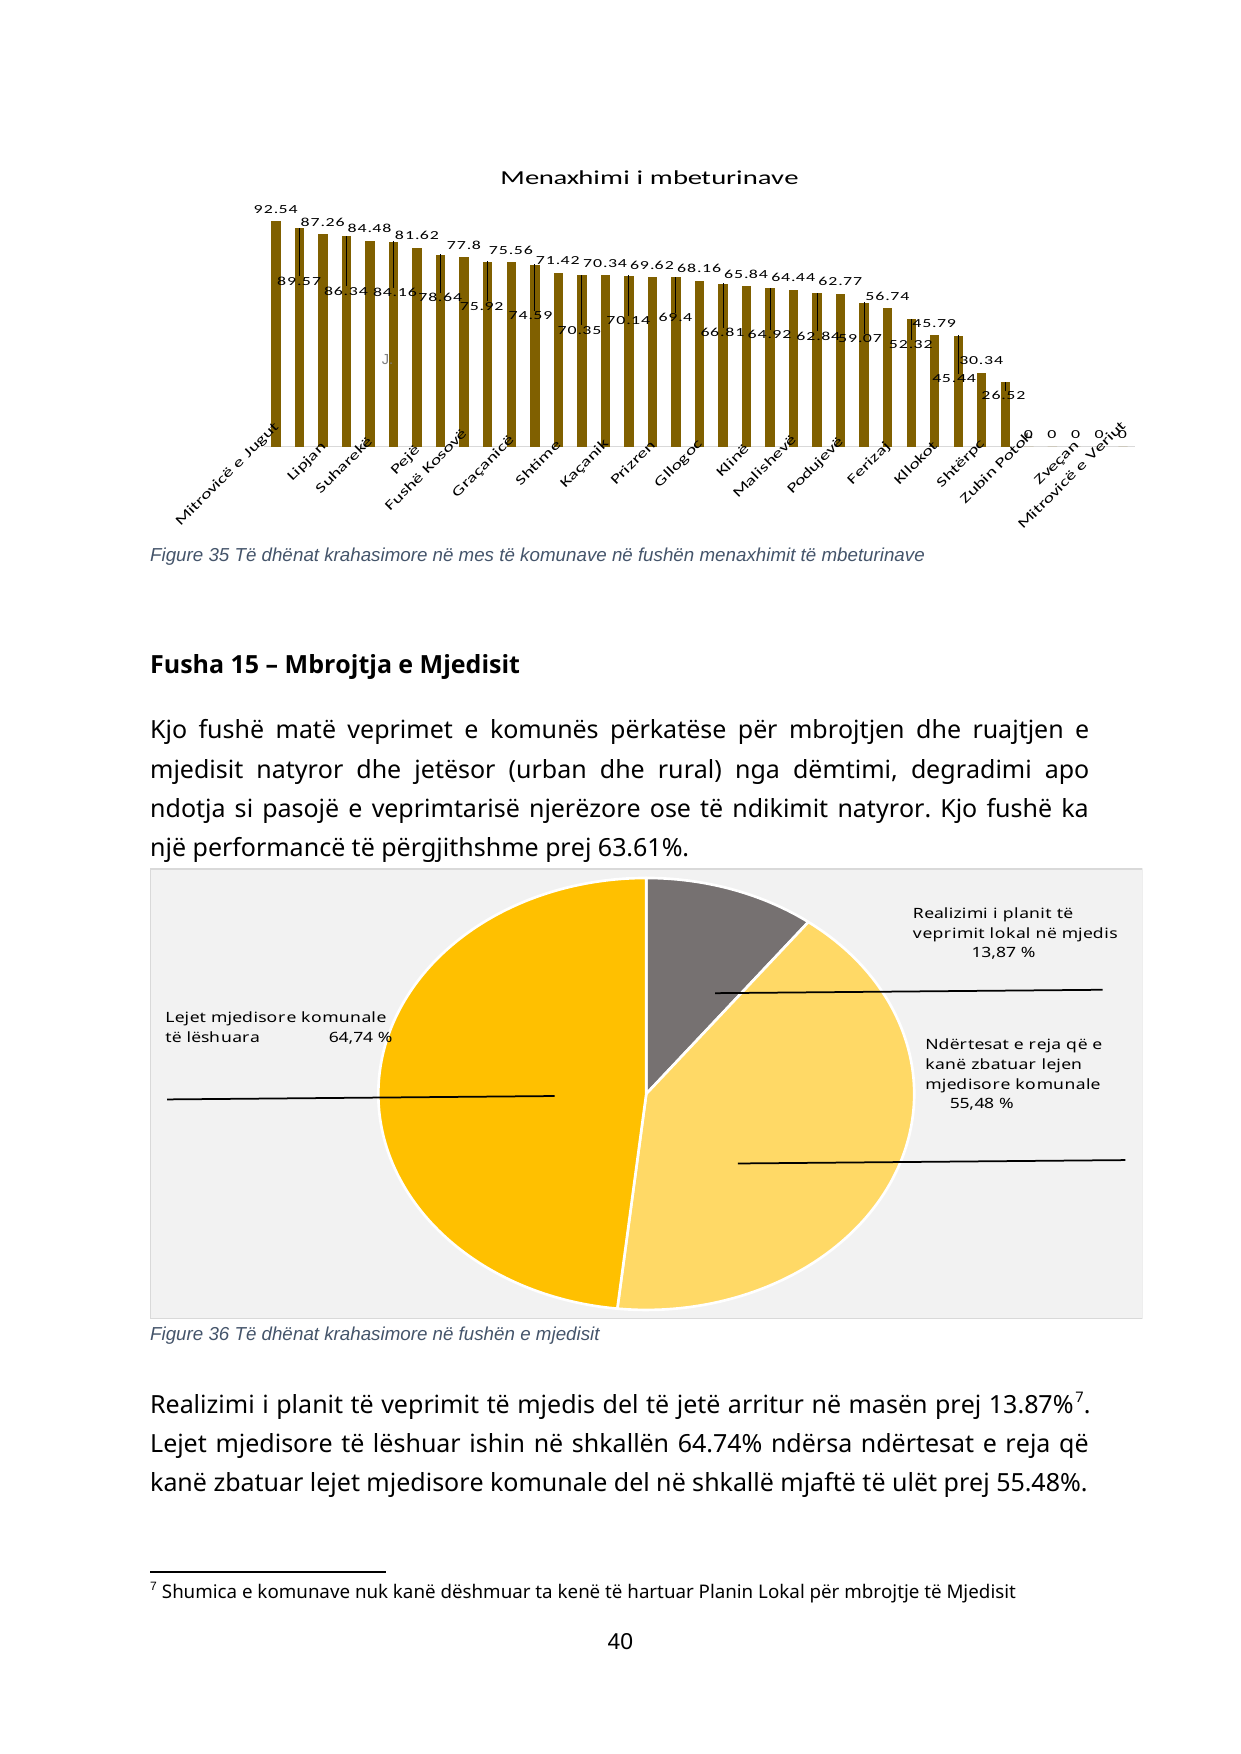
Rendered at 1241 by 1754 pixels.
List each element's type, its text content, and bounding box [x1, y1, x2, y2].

text Fusha 15 – Mbrojtja e Mjedisit [150, 647, 1090, 681]
text Figure 35 Të dhënat krahasimore në mes të komunave në fushën menaxhimit të mbeturinave [150, 544, 1090, 565]
text Kjo fushë matë veprimet e komunës përkatëse për mbrojtjen dhe ruajtjen e mjedisit natyror dhe jetësor (urban dhe rural) nga dëmtimi, degradimi apo ndotja si pasojë e veprimtarisë njerëzore ose të ndikimit natyror. Kjo fushë ka një performancë të përgjithshme prej 63.61%. [150, 712, 1090, 864]
text Figure 36 Të dhënat krahasimore në fushën e mjedisit [150, 1323, 1090, 1344]
text Realizimi i planit të veprimit të mjedis del të jetë arritur në masën prej 13.87%. Lejet mjedisore të lëshuar ishin në shkallën 64.74% ndërsa ndërtesat e reja që kanë zbatuar lejet mjedisore komunale del në shkallë mjaftë të ulët prej 55.48%. [150, 1387, 1090, 1499]
